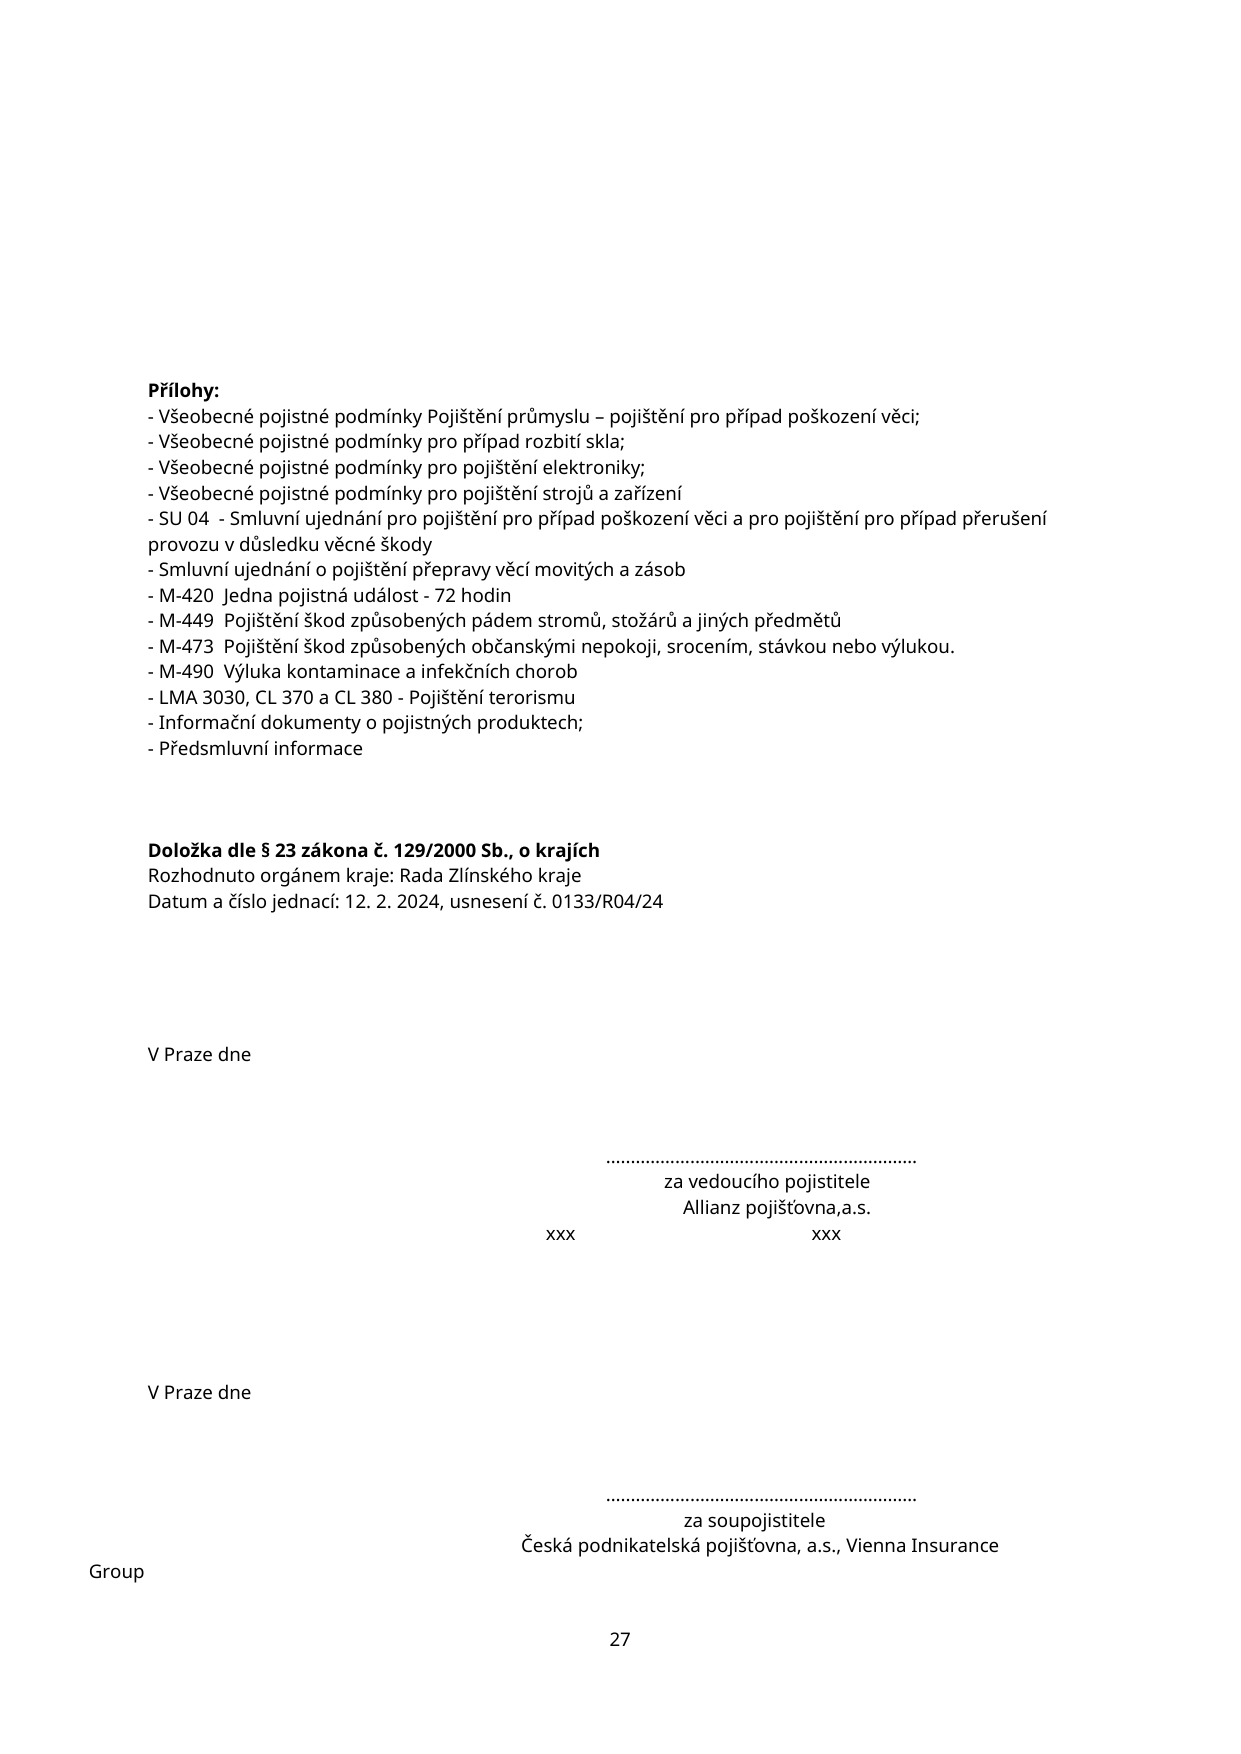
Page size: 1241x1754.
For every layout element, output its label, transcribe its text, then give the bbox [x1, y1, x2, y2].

text - M-473 Pojištění škod způsobených občanskými nepokoji, srocením, stávkou nebo výlukou. [148, 633, 1092, 658]
text - M-449 Pojištění škod způsobených pádem stromů, stožárů a jiných předmětů [148, 607, 1092, 633]
text - Předsmluvní informace [148, 735, 1092, 761]
text …..………….……………………………………… [148, 1482, 1092, 1507]
text za soupojistitele [71, 1507, 1033, 1533]
text xxx xxx [384, 1220, 1033, 1245]
text za vedoucího pojistitele [457, 1169, 1033, 1194]
text V Praze dne [148, 1379, 1092, 1405]
text Česká podnikatelská pojišťovna, a.s., Vienna Insurance Group [71, 1533, 1033, 1584]
text - M-490 Výluka kontaminace a infekčních chorob [148, 658, 1092, 684]
text V Praze dne [148, 1041, 1092, 1067]
text Rozhodnuto orgánem kraje: Rada Zlínského kraje [148, 863, 1092, 888]
text Allianz pojišťovna,a.s. [457, 1194, 1033, 1220]
text - Všeobecné pojistné podmínky pro případ rozbití skla; [148, 429, 1092, 454]
text Datum a číslo jednací: 12. 2. 2024, usnesení č. 0133/R04/24 [148, 888, 1092, 914]
text Doložka dle § 23 zákona č. 129/2000 Sb., o krajích [148, 837, 1092, 863]
text - Všeobecné pojistné podmínky pro pojištění strojů a zařízení [148, 480, 1092, 505]
text - Informační dokumenty o pojistných produktech; [148, 709, 1092, 735]
text - SU 04 - Smluvní ujednání pro pojištění pro případ poškození věci a pro pojištění pro případ přerušení provozu v důsledku věcné škody [148, 505, 1095, 556]
text - Všeobecné pojistné podmínky pro pojištění elektroniky; [148, 454, 1092, 480]
text …..………….……………………………………… [148, 1143, 1092, 1169]
text - LMA 3030, CL 370 a CL 380 - Pojištění terorismu [148, 684, 1092, 709]
text - Všeobecné pojistné podmínky Pojištění průmyslu – pojištění pro případ poškození věci; [148, 403, 1092, 429]
text - Smluvní ujednání o pojištění přepravy věcí movitých a zásob [148, 556, 1095, 582]
text - M-420 Jedna pojistná událost - 72 hodin [148, 582, 1092, 607]
text Přílohy: [148, 378, 1092, 403]
